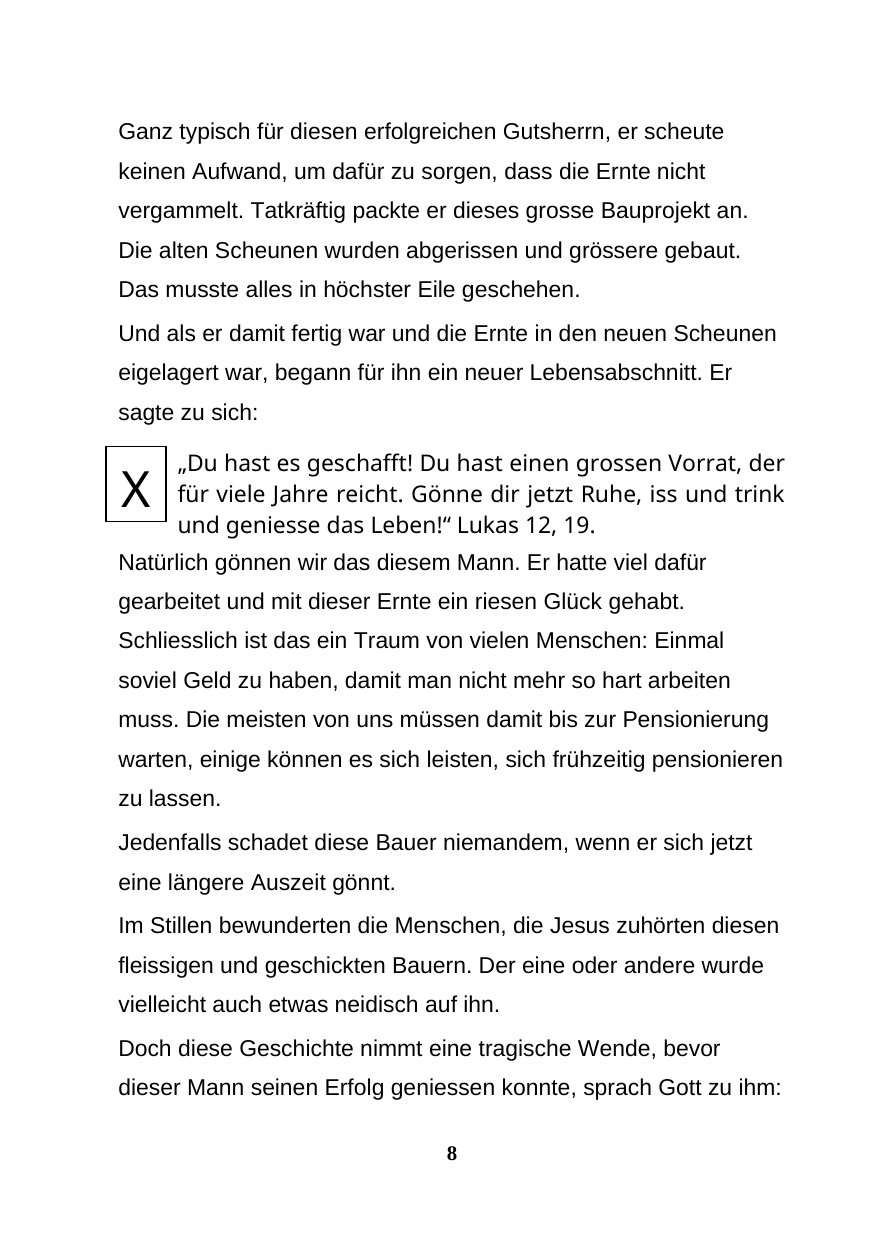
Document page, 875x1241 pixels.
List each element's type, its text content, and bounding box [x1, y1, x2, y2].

text Ganz typisch für diesen erfolgreichen Gutsherrn, er scheute keinen Aufwand, um dafür zu sorgen, dass die Ernte nicht vergammelt. Tatkräftig packte er dieses grosse Bauprojekt an. Die alten Scheunen wurden abgerissen und grössere gebaut. Das musste alles in höchster Eile geschehen. [118, 118, 785, 302]
text Natürlich gönnen wir das diesem Mann. Er hatte viel dafür gearbeitet und mit dieser Ernte ein riesen Glück gehabt. Schliesslich ist das ein Traum von vielen Menschen: Einmal soviel Geld zu haben, damit man nicht mehr so hart arbeiten muss. Die meisten von uns müssen damit bis zur Pensionierung warten, einige können es sich leisten, sich frühzeitig pensionieren zu lassen. [118, 548, 785, 812]
text „Du hast es geschafft! Du hast einen grossen Vorrat, der für viele Jahre reicht. Gönne dir jetzt Ruhe, iss und trink und geniesse das Leben!“ Lukas 12, 19. [177, 446, 785, 540]
text Und als er damit fertig war und die Ernte in den neuen Scheunen eigelagert war, begann für ihn ein neuer Lebensabschnitt. Er sagte zu sich: [118, 320, 785, 425]
text Jedenfalls schadet diese Bauer niemandem, wenn er sich jetzt eine längere Auszeit gönnt. [118, 829, 785, 895]
text Im Stillen bewunderten die Menschen, die Jesus zuhörten diesen fleissigen und geschickten Bauern. Der eine oder andere wurde vielleicht auch etwas neidisch auf ihn. [118, 912, 785, 1017]
text Doch diese Geschichte nimmt eine tragische Wende, bevor dieser Mann seinen Erfolg geniessen konnte, sprach Gott zu ihm: [118, 1035, 785, 1101]
